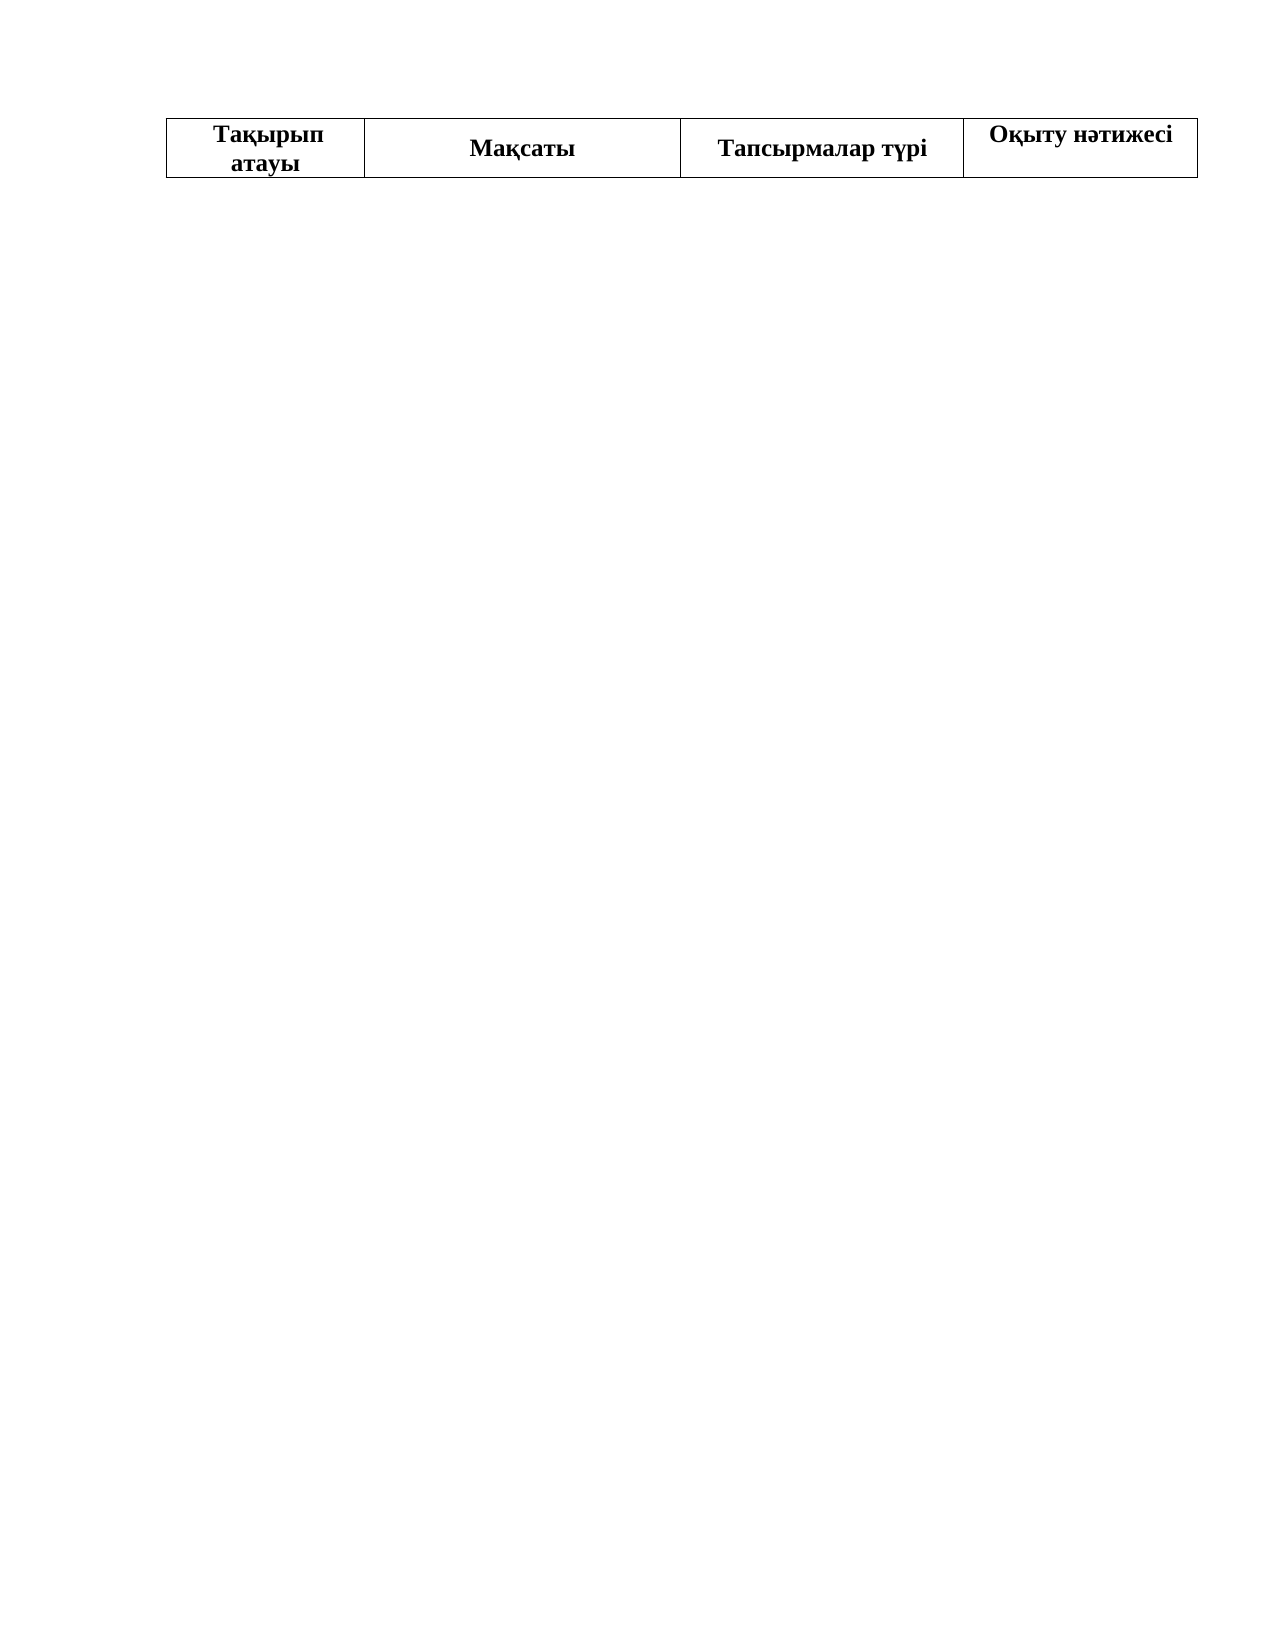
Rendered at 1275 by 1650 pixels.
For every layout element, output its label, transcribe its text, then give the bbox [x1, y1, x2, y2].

table_header Мақсаты [365, 119, 680, 177]
table_header Тақырып атауы [167, 119, 364, 177]
table_header Оқыту нәтижесі [964, 119, 1197, 177]
table_header Тапсырмалар түрі [681, 119, 963, 177]
